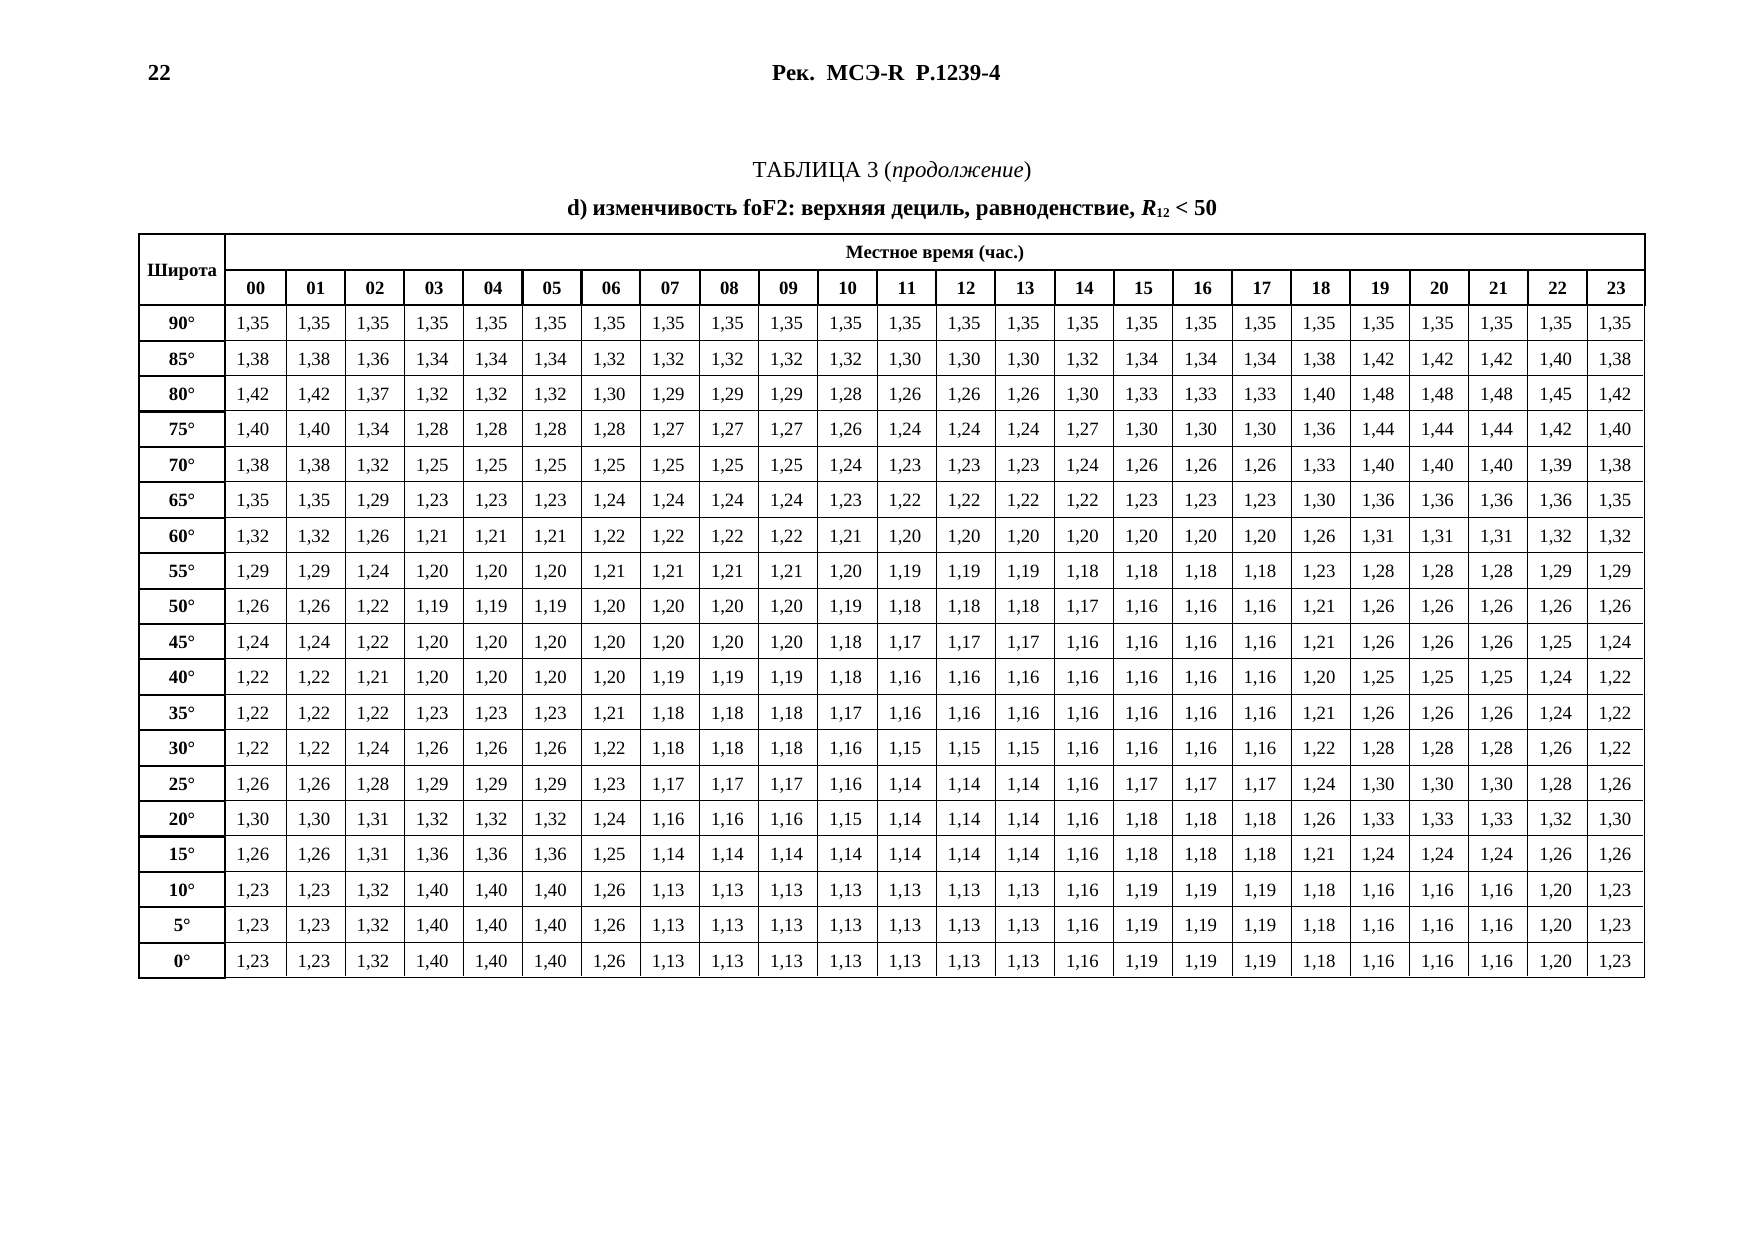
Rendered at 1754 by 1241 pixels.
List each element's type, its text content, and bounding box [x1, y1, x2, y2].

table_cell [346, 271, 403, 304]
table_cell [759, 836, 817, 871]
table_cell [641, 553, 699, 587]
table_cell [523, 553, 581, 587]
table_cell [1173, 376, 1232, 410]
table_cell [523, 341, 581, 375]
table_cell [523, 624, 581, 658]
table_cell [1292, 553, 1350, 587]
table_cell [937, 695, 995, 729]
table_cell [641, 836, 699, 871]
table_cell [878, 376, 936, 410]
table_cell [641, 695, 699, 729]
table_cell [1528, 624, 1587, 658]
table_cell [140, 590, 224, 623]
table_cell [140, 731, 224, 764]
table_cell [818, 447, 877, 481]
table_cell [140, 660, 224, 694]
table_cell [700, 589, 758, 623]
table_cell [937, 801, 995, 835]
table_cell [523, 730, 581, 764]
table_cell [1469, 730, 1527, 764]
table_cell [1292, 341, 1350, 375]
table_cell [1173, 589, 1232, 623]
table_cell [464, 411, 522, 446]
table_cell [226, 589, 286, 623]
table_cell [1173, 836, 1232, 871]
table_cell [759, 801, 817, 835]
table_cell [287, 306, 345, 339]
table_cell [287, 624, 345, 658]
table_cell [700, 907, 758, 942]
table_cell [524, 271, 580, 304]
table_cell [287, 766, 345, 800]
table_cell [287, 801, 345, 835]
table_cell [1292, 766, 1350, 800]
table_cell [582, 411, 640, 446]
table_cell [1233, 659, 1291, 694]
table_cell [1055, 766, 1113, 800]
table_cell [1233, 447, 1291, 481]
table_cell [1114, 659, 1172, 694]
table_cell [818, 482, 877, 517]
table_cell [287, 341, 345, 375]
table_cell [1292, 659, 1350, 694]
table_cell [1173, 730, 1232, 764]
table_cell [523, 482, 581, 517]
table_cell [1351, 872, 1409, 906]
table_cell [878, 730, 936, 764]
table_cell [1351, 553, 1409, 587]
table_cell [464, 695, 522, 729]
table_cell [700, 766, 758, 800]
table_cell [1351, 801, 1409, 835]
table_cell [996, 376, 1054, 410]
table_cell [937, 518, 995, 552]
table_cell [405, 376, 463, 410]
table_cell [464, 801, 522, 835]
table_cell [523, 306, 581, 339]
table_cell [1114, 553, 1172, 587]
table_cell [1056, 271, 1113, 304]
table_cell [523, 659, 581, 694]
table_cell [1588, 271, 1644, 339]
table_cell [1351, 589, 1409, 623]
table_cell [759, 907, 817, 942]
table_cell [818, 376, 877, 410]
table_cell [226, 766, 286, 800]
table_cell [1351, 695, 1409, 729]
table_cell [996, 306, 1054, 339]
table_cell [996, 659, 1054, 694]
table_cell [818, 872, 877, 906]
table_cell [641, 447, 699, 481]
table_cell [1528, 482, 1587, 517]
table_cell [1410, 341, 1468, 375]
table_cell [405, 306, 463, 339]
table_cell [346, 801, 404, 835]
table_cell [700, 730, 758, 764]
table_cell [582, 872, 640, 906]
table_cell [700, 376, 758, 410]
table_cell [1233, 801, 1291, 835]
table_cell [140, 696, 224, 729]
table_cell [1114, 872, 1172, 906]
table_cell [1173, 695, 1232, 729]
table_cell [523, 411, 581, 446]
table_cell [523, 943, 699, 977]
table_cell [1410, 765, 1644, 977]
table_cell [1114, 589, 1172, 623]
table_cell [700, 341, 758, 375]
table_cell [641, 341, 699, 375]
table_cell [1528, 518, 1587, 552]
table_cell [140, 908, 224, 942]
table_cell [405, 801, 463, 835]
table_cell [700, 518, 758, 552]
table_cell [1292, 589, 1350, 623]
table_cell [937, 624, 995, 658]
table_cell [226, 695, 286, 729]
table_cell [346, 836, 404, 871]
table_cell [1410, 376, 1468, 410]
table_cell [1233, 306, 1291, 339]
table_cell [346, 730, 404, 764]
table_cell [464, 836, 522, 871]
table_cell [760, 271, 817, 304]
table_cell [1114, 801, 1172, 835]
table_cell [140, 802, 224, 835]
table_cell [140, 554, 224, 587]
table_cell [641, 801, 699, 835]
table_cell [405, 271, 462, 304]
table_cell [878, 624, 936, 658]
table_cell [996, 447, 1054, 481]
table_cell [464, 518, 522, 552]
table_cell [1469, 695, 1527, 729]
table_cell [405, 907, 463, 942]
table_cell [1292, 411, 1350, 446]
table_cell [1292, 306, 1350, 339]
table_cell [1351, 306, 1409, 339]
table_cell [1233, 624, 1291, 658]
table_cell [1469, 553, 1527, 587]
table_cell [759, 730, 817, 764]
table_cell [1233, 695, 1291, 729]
title d) изменчивость foF2: верхняя дециль, равноденствие, R12 < 50 [148, 194, 1636, 221]
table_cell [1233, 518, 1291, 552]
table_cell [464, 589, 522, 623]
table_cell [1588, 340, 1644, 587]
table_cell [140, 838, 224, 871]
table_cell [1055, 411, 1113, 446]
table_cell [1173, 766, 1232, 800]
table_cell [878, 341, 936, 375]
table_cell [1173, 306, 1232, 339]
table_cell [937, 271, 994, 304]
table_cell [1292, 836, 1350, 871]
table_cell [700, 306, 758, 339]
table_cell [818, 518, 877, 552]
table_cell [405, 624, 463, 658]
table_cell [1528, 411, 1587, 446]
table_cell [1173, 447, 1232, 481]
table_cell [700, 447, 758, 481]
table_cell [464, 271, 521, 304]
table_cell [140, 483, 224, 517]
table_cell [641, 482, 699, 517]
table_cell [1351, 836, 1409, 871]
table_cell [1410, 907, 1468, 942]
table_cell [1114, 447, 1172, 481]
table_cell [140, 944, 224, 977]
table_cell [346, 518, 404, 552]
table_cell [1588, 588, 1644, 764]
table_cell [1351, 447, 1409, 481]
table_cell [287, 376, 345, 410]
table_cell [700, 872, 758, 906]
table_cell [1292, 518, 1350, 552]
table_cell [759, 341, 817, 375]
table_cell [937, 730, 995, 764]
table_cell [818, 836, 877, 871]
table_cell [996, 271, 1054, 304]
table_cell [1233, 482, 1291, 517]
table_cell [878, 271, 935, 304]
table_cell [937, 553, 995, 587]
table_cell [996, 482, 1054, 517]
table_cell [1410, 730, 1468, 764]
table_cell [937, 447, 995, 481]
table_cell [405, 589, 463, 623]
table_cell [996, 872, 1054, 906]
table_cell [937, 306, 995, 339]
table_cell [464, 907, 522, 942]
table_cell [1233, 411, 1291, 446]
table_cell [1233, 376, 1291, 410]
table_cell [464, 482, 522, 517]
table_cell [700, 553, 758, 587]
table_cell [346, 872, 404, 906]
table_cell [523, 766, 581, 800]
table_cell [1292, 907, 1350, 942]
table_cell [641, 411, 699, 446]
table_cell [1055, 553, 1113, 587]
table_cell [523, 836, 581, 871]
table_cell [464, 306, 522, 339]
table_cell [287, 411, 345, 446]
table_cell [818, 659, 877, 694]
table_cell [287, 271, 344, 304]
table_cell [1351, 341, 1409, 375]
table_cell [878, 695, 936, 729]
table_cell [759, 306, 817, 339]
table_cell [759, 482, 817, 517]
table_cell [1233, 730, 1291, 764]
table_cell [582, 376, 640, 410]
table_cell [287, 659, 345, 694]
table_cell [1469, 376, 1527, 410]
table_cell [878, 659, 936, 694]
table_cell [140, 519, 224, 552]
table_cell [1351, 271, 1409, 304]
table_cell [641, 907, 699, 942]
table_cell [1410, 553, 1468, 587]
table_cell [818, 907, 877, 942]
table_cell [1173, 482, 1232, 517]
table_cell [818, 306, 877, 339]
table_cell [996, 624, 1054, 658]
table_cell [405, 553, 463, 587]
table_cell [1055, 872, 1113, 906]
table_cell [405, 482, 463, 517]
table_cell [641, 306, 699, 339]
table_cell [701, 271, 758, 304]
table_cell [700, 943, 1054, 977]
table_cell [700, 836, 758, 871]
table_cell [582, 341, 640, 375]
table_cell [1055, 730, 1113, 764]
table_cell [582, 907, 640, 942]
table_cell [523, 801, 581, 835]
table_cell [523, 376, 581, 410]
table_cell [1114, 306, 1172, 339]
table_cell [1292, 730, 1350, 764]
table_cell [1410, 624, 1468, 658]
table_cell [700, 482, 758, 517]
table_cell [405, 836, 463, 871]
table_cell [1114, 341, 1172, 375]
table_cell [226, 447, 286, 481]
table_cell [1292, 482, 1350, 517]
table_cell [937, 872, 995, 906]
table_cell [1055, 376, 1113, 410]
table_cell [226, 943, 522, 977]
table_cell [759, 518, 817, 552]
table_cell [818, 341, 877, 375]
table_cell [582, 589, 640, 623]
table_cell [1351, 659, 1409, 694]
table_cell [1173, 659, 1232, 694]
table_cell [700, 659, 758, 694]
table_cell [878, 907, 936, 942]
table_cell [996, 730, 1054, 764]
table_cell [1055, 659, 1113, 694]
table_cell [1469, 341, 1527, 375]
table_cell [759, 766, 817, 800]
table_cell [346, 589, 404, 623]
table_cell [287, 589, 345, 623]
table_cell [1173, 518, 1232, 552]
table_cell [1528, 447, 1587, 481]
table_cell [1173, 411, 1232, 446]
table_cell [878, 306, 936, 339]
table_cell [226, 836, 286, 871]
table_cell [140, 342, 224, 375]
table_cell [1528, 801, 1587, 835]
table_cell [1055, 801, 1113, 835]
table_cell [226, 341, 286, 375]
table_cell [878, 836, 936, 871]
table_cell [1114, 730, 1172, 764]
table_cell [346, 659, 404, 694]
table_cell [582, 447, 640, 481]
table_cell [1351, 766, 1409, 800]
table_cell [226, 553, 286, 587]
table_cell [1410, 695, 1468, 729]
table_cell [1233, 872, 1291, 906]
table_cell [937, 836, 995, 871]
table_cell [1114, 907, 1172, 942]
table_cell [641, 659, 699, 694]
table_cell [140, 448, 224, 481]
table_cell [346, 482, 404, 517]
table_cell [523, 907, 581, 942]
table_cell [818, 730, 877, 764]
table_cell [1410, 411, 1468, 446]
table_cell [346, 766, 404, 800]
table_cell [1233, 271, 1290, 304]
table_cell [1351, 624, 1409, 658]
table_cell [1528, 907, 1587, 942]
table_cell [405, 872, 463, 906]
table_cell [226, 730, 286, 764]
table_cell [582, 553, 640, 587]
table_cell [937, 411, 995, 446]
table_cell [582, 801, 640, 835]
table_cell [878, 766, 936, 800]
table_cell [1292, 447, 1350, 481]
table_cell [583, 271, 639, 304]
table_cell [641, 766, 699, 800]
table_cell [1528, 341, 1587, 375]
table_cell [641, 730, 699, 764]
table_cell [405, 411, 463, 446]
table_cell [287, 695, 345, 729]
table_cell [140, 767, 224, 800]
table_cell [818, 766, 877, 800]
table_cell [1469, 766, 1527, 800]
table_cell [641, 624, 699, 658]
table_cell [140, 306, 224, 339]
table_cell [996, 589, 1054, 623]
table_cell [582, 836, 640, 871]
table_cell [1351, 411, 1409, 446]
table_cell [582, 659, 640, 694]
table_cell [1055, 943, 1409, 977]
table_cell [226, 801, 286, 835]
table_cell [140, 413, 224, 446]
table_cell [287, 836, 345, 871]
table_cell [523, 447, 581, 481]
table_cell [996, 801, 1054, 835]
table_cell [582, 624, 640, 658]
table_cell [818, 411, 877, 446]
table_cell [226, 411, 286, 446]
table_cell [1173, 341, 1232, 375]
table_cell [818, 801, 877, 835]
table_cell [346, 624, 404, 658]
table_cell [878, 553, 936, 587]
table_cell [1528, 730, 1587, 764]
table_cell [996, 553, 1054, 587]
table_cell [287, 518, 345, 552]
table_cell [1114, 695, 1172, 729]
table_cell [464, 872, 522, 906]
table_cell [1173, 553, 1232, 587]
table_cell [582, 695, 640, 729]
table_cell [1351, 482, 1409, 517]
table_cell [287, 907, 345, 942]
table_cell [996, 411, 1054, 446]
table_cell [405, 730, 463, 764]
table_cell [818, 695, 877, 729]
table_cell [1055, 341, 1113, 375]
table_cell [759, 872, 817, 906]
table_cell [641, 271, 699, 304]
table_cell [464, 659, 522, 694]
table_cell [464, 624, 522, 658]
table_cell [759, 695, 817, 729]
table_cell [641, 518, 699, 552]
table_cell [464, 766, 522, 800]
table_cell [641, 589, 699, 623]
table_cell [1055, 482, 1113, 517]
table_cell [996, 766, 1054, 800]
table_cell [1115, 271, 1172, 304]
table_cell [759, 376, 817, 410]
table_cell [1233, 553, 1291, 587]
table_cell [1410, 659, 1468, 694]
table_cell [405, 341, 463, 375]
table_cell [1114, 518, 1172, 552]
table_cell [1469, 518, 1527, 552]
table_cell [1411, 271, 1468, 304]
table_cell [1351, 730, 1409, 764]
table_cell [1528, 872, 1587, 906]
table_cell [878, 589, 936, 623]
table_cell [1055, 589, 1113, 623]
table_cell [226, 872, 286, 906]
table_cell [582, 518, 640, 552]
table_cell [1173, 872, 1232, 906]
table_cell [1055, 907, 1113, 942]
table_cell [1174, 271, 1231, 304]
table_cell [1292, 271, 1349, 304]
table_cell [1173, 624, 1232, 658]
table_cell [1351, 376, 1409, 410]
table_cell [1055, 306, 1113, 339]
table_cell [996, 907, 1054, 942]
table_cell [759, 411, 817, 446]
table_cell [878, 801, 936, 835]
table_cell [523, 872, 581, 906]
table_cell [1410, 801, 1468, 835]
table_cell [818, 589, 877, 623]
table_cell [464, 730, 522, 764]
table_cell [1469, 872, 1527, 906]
text ТАБЛИЦА 3 (продолжение) [148, 156, 1636, 182]
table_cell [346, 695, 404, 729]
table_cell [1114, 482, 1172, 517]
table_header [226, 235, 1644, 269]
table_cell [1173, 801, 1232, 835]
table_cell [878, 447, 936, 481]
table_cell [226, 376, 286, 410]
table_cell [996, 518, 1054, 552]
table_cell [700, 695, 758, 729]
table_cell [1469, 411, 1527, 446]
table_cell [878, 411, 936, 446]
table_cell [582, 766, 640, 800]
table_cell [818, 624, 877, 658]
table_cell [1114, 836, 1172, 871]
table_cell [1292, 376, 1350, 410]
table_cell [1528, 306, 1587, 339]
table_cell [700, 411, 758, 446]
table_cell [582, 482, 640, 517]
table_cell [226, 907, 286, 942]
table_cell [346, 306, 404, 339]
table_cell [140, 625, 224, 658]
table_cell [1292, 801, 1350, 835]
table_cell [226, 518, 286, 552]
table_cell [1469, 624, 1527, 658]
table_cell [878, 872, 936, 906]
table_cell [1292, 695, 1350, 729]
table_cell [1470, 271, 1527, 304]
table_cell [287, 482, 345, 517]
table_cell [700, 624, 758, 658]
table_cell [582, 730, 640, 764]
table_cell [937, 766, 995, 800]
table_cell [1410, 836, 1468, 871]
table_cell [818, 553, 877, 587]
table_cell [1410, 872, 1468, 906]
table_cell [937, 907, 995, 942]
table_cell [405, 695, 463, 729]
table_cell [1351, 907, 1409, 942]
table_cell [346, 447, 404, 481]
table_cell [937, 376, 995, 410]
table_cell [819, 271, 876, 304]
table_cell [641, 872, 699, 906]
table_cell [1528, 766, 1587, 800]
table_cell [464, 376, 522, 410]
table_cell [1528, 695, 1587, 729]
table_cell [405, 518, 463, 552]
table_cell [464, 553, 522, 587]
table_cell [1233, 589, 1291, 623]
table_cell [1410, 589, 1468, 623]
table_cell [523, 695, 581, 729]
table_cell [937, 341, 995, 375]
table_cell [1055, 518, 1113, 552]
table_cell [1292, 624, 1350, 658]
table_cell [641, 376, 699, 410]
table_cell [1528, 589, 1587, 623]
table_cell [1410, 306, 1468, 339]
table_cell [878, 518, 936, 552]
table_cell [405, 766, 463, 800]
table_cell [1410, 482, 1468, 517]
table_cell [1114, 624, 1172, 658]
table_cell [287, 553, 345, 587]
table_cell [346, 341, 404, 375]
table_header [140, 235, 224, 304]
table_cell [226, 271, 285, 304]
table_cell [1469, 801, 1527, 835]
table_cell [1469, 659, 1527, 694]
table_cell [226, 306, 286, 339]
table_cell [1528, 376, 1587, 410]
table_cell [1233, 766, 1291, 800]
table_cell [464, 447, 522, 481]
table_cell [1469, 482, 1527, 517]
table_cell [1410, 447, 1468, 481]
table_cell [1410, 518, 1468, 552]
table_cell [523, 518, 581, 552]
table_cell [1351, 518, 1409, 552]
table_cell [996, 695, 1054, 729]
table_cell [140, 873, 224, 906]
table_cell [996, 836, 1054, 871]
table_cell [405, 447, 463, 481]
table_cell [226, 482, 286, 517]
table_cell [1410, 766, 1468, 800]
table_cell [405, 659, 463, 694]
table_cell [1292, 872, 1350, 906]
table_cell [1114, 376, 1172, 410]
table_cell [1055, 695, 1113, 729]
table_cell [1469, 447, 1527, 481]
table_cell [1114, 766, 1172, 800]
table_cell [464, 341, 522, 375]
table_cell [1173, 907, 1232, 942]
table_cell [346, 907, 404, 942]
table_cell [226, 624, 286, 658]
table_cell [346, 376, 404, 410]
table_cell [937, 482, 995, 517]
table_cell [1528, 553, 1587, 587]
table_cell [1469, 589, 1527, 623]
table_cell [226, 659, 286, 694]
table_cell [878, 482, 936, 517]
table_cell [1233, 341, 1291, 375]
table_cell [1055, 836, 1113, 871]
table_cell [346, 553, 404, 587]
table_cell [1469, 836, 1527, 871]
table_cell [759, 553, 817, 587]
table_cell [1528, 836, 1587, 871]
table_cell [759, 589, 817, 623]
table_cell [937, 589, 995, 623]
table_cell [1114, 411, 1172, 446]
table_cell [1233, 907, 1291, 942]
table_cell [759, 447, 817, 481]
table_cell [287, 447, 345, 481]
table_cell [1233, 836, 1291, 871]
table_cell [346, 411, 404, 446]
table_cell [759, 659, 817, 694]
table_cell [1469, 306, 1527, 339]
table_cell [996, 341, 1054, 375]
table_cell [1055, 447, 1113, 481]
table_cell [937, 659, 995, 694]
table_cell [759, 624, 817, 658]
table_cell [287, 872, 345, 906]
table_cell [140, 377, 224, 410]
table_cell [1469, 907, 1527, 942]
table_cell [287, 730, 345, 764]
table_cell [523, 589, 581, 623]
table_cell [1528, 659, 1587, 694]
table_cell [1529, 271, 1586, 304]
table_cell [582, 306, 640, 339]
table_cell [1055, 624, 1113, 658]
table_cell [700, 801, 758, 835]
